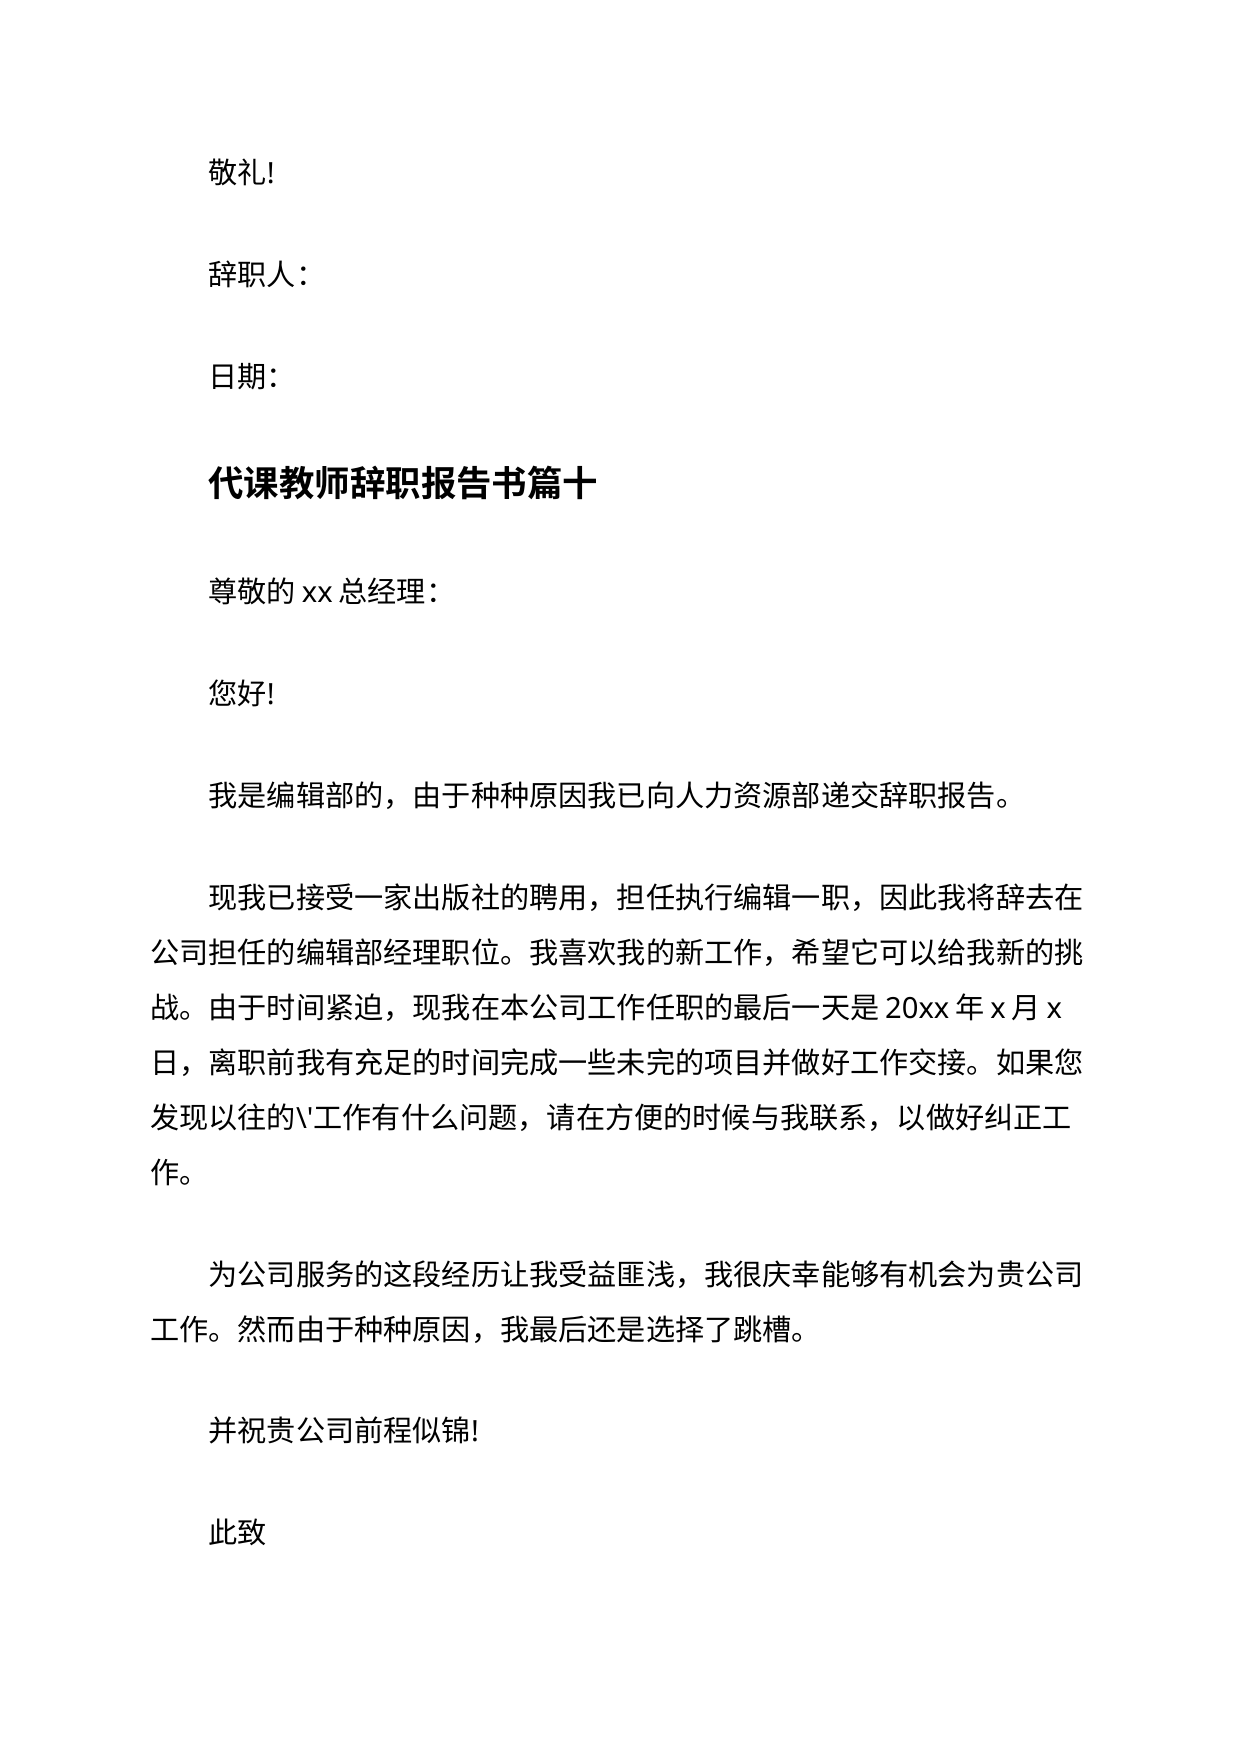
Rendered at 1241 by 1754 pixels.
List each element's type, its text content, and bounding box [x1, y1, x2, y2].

text 并祝贵公司前程似锦! [150, 1408, 1090, 1450]
text 我是编辑部的，由于种种原因我已向人力资源部递交辞职报告。 [150, 773, 1090, 815]
text 为公司服务的这段经历让我受益匪浅，我很庆幸能够有机会为贵公司工作。然而由于种种原因，我最后还是选择了跳槽。 [150, 1251, 1090, 1348]
text 日期： [150, 354, 1090, 396]
text 代课教师辞职报告书篇十 [150, 456, 1090, 507]
text 尊敬的xx总经理： [150, 569, 1090, 611]
text 敬礼! [150, 150, 1090, 192]
text 现我已接受一家出版社的聘用，担任执行编辑一职，因此我将辞去在公司担任的编辑部经理职位。我喜欢我的新工作，希望它可以给我新的挑战。由于时间紧迫，现我在本公司工作任职的最后一天是20xx年x月x日，离职前我有充足的时间完成一些未完的项目并做好工作交接。如果您发现以往的\'工作有什么问题，请在方便的时候与我联系，以做好纠正工作。 [150, 875, 1090, 1192]
text 您好! [150, 671, 1090, 713]
text 此致 [150, 1510, 1090, 1552]
text 辞职人： [150, 252, 1090, 294]
